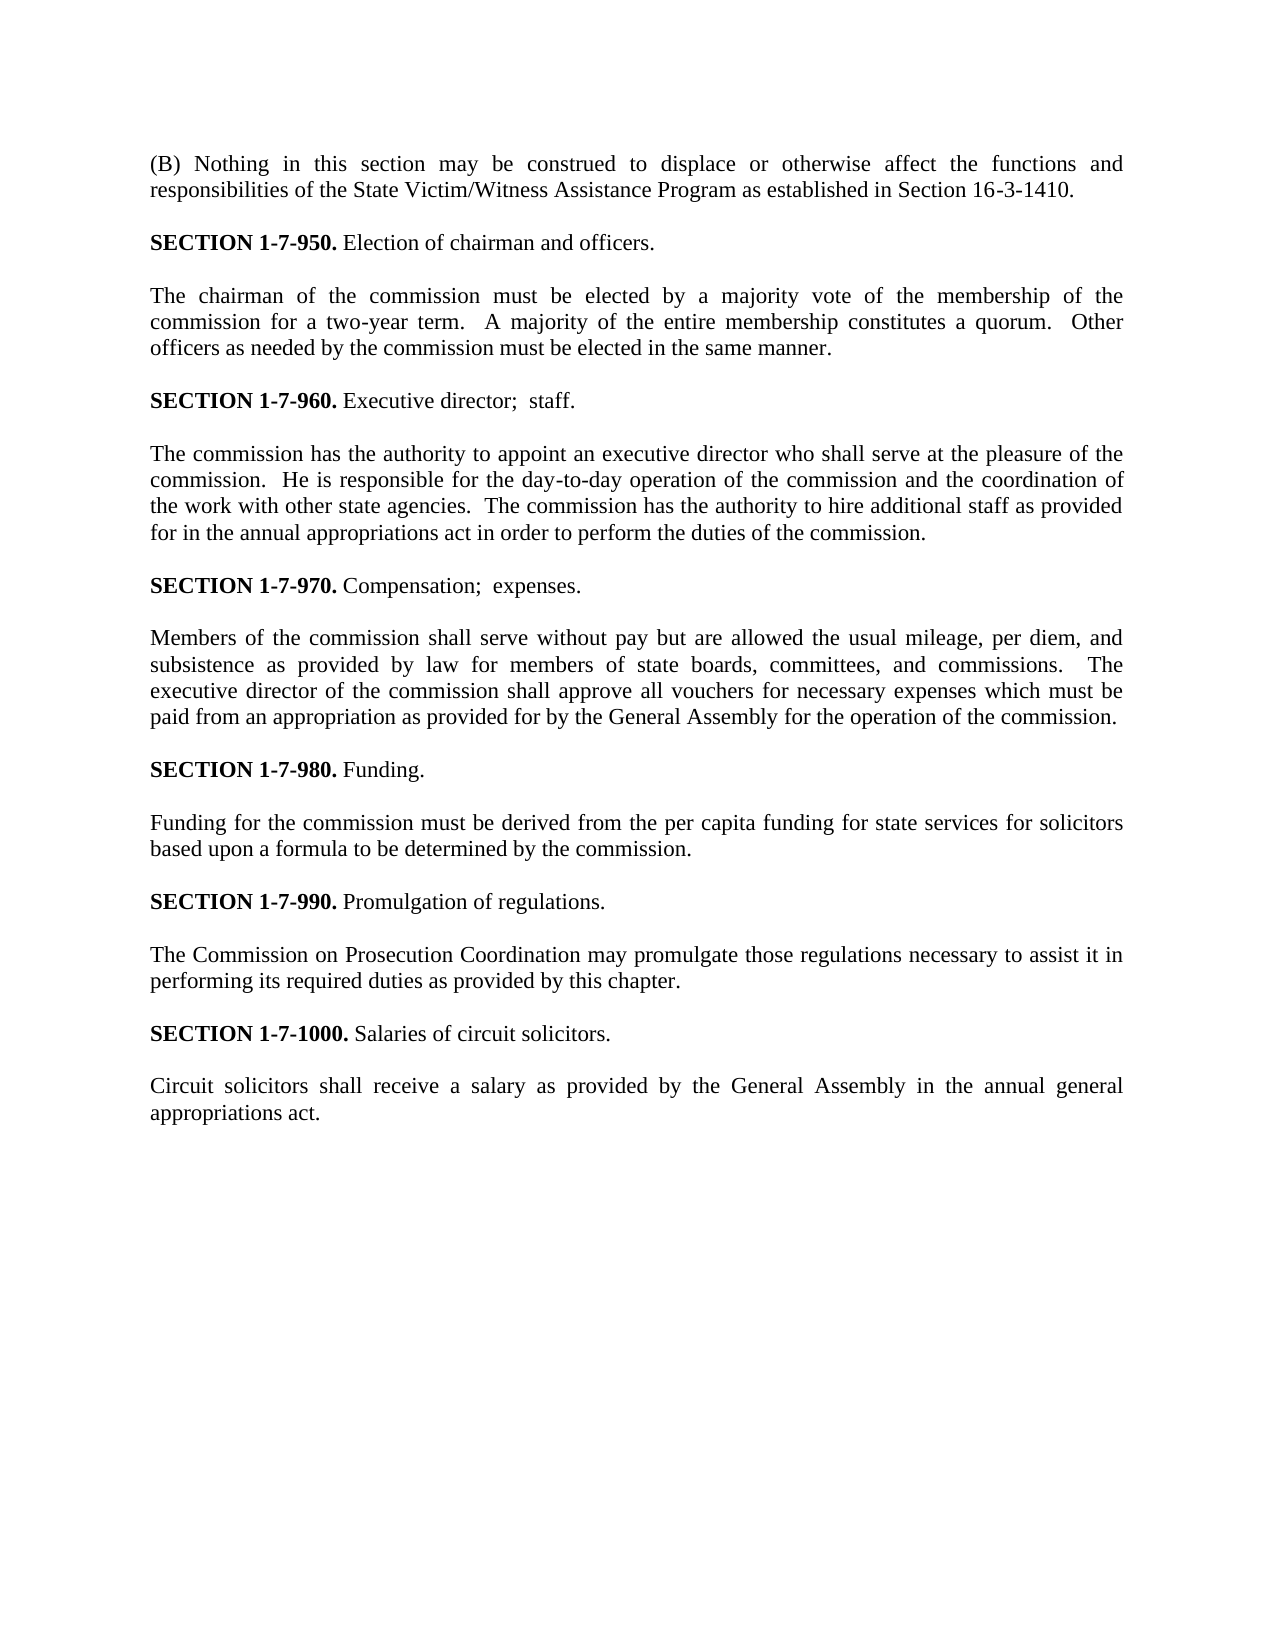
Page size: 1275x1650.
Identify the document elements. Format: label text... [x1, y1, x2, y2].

text SECTION 1-7-980. Funding. [150, 756, 1125, 782]
text SECTION 1-7-990. Promulgation of regulations. [150, 888, 1125, 914]
text SECTION 1-7-970. Compensation; expenses. [150, 572, 1125, 598]
text The Commission on Prosecution Coordination may promulgate those regulations necessary to assist it in performing its required duties as provided by this chapter. [150, 941, 1125, 993]
text Funding for the commission must be derived from the per capita funding for state services for solicitors based upon a formula to be determined by the commission. [150, 809, 1125, 862]
text Circuit solicitors shall receive a salary as provided by the General Assembly in the annual general appropriations act. [150, 1072, 1125, 1125]
text SECTION 1-7-1000. Salaries of circuit solicitors. [150, 1020, 1125, 1046]
text (B) Nothing in this section may be construed to displace or otherwise affect the functions and responsibilities of the State Victim/Witness Assistance Program as established in Section 16-3-1410. [150, 150, 1125, 203]
text SECTION 1-7-960. Executive director; staff. [150, 387, 1125, 413]
text SECTION 1-7-950. Election of chairman and officers. [150, 229, 1125, 255]
text Members of the commission shall serve without pay but are allowed the usual mileage, per diem, and subsistence as provided by law for members of state boards, committees, and commissions. The executive director of the commission shall approve all vouchers for necessary expenses which must be paid from an appropriation as provided for by the General Assembly for the operation of the commission. [150, 624, 1125, 730]
text The chairman of the commission must be elected by a majority vote of the membership of the commission for a two-year term. A majority of the entire membership constitutes a quorum. Other officers as needed by the commission must be elected in the same manner. [150, 282, 1125, 361]
text The commission has the authority to appoint an executive director who shall serve at the pleasure of the commission. He is responsible for the day-to-day operation of the commission and the coordination of the work with other state agencies. The commission has the authority to hire additional staff as provided for in the annual appropriations act in order to perform the duties of the commission. [150, 440, 1125, 545]
